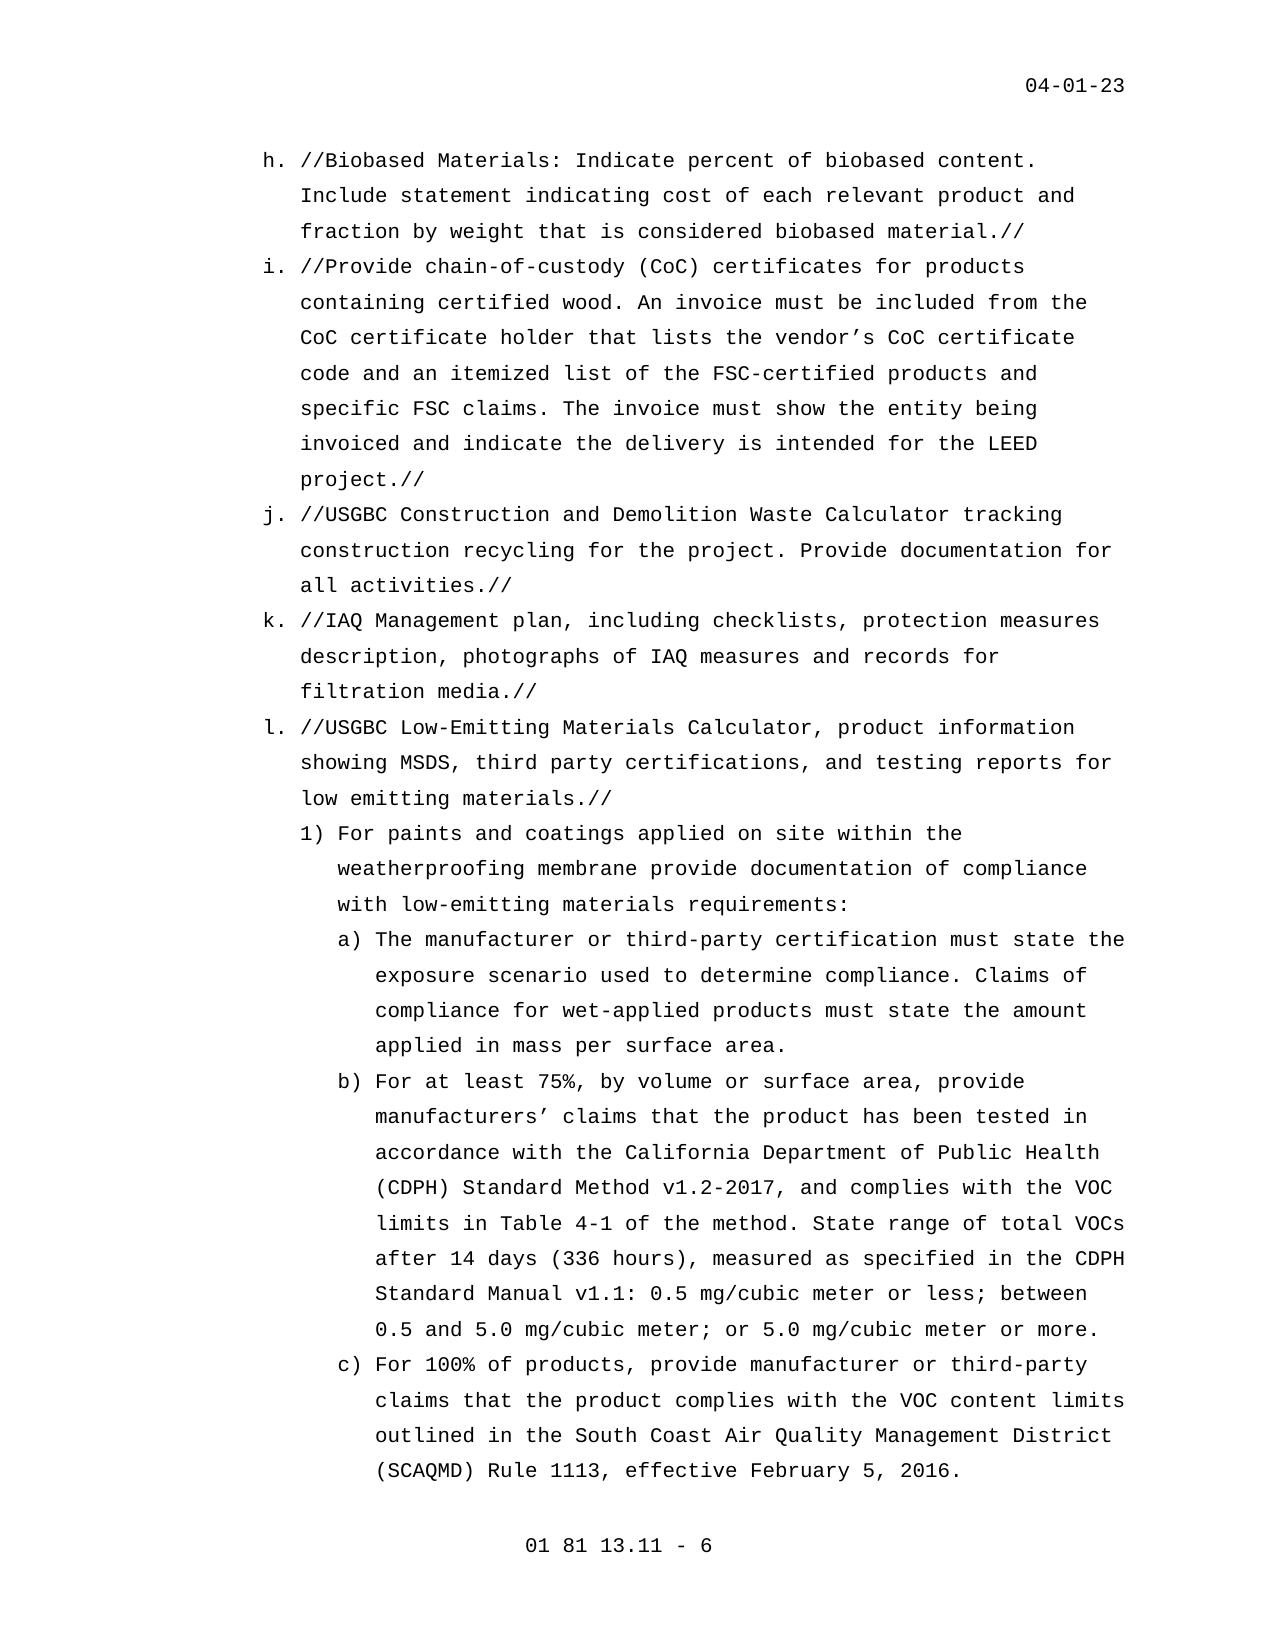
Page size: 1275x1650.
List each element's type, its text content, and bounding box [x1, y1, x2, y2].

text For at least 75%, by volume or surface area, provide manufacturers’ claims that the product has been tested in accordance with the California Department of Public Health (CDPH) Standard Method v1.2-2017, and complies with the VOC limits in Table 4-1 of the method. State range of total VOCs after 14 days (336 hours), measured as specified in the CDPH Standard Manual v1.1: 0.5 mg/cubic meter or less; between 0.5 and 5.0 mg/cubic meter; or 5.0 mg/cubic meter or more. [337, 1071, 1125, 1342]
text //USGBC Low-Emitting Materials Calculator, product information showing MSDS, third party certifications, and testing reports for low emitting materials.// [262, 717, 1125, 811]
text //IAQ Management plan, including checklists, protection measures description, photographs of IAQ measures and records for filtration media.// [262, 610, 1125, 705]
text //USGBC Construction and Demolition Waste Calculator tracking construction recycling for the project. Provide documentation for all activities.// [262, 504, 1125, 599]
text For 100% of products, provide manufacturer or third-party claims that the product complies with the VOC content limits outlined in the South Coast Air Quality Management District (SCAQMD) Rule 1113, effective February 5, 2016. [337, 1354, 1125, 1484]
text The manufacturer or third-party certification must state the exposure scenario used to determine compliance. Claims of compliance for wet-applied products must state the amount applied in mass per surface area. [337, 929, 1125, 1059]
text //Provide chain-of-custody (CoC) certificates for products containing certified wood. An invoice must be included from the CoC certificate holder that lists the vendor’s CoC certificate code and an itemized list of the FSC-certified products and specific FSC claims. The invoice must show the entity being invoiced and indicate the delivery is intended for the LEED project.// [262, 256, 1125, 492]
text //Biobased Materials: Indicate percent of biobased content. Include statement indicating cost of each relevant product and fraction by weight that is considered biobased material.// [262, 150, 1125, 244]
text For paints and coatings applied on site within the weatherproofing membrane provide documentation of compliance with low-emitting materials requirements: [300, 823, 1125, 917]
